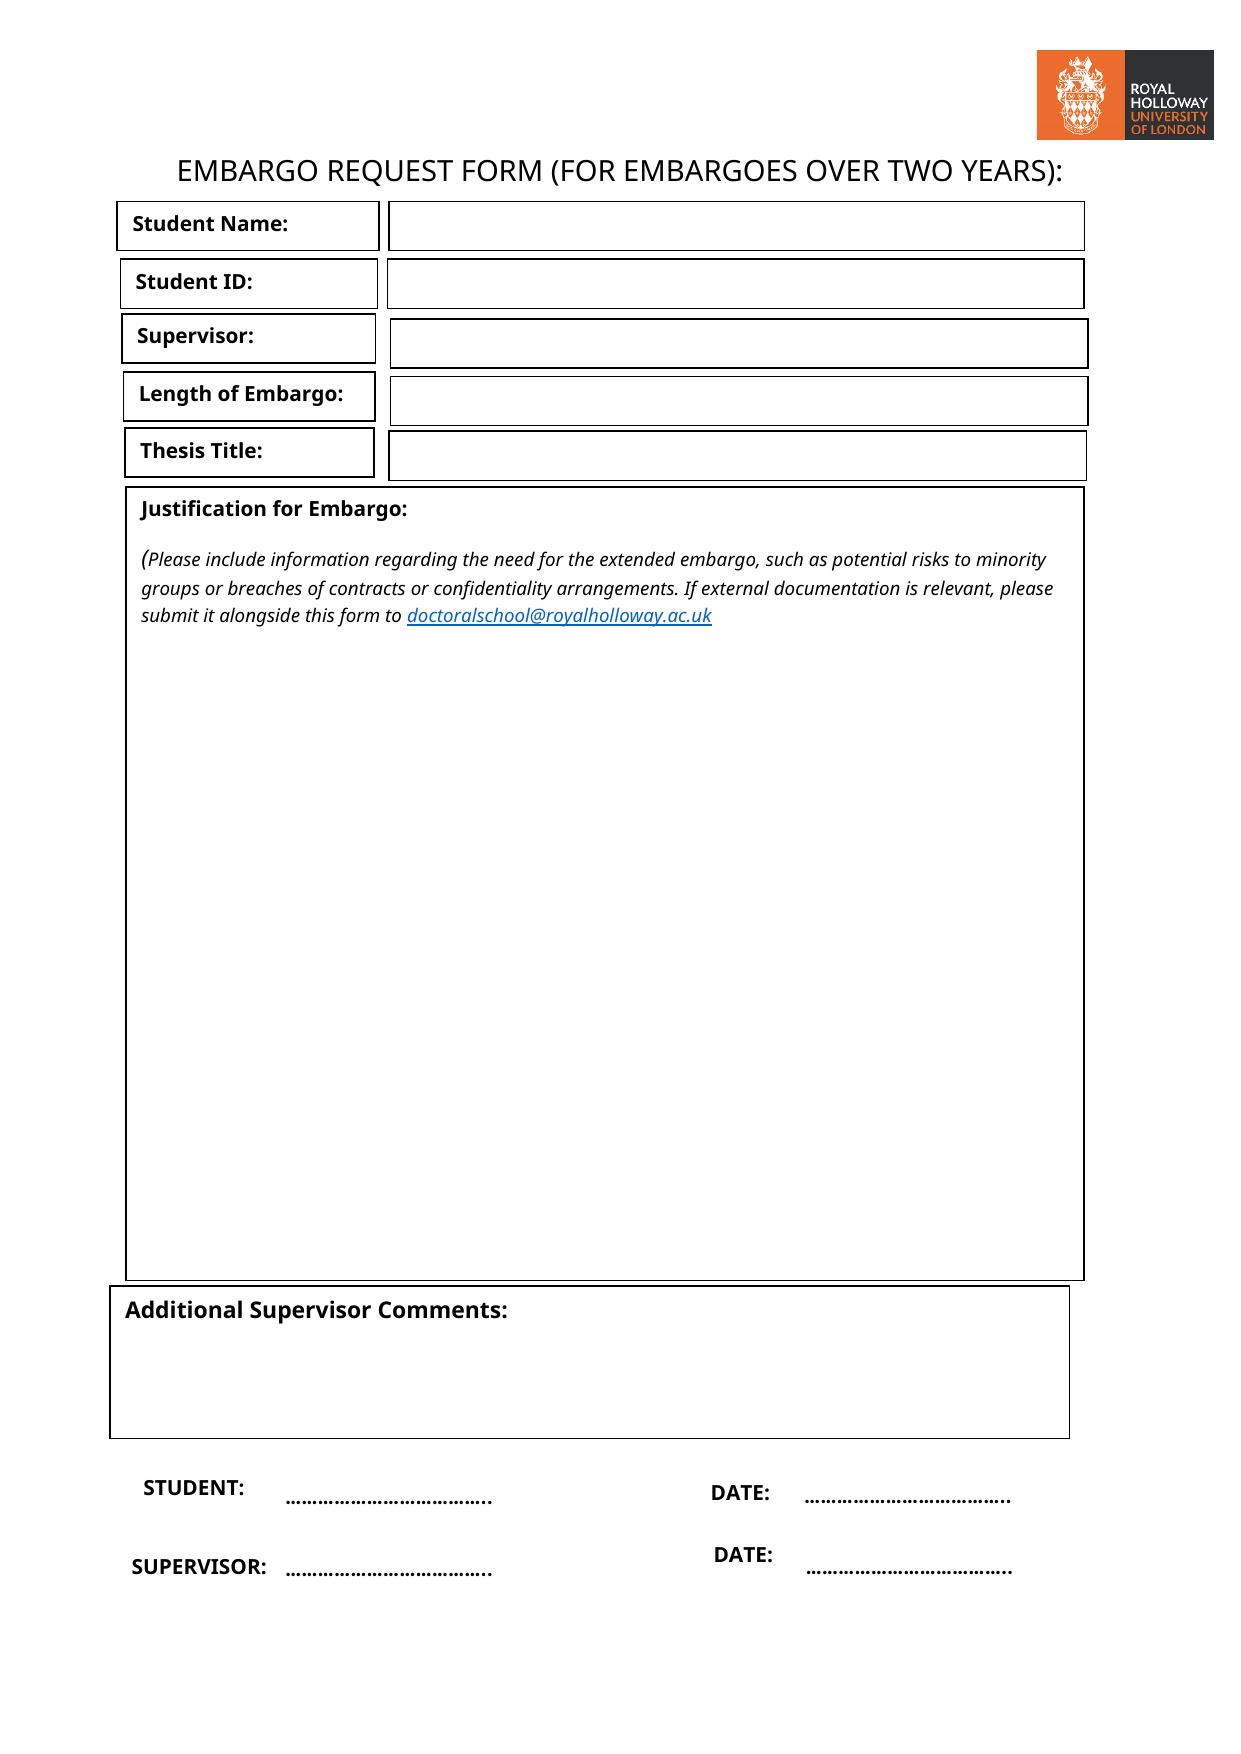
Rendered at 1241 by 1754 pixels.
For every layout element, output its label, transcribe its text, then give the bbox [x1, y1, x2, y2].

picture [1036, 50, 1214, 140]
text EMBARGO REQUEST FORM (FOR EMBARGOES OVER TWO YEARS): [150, 150, 1090, 190]
